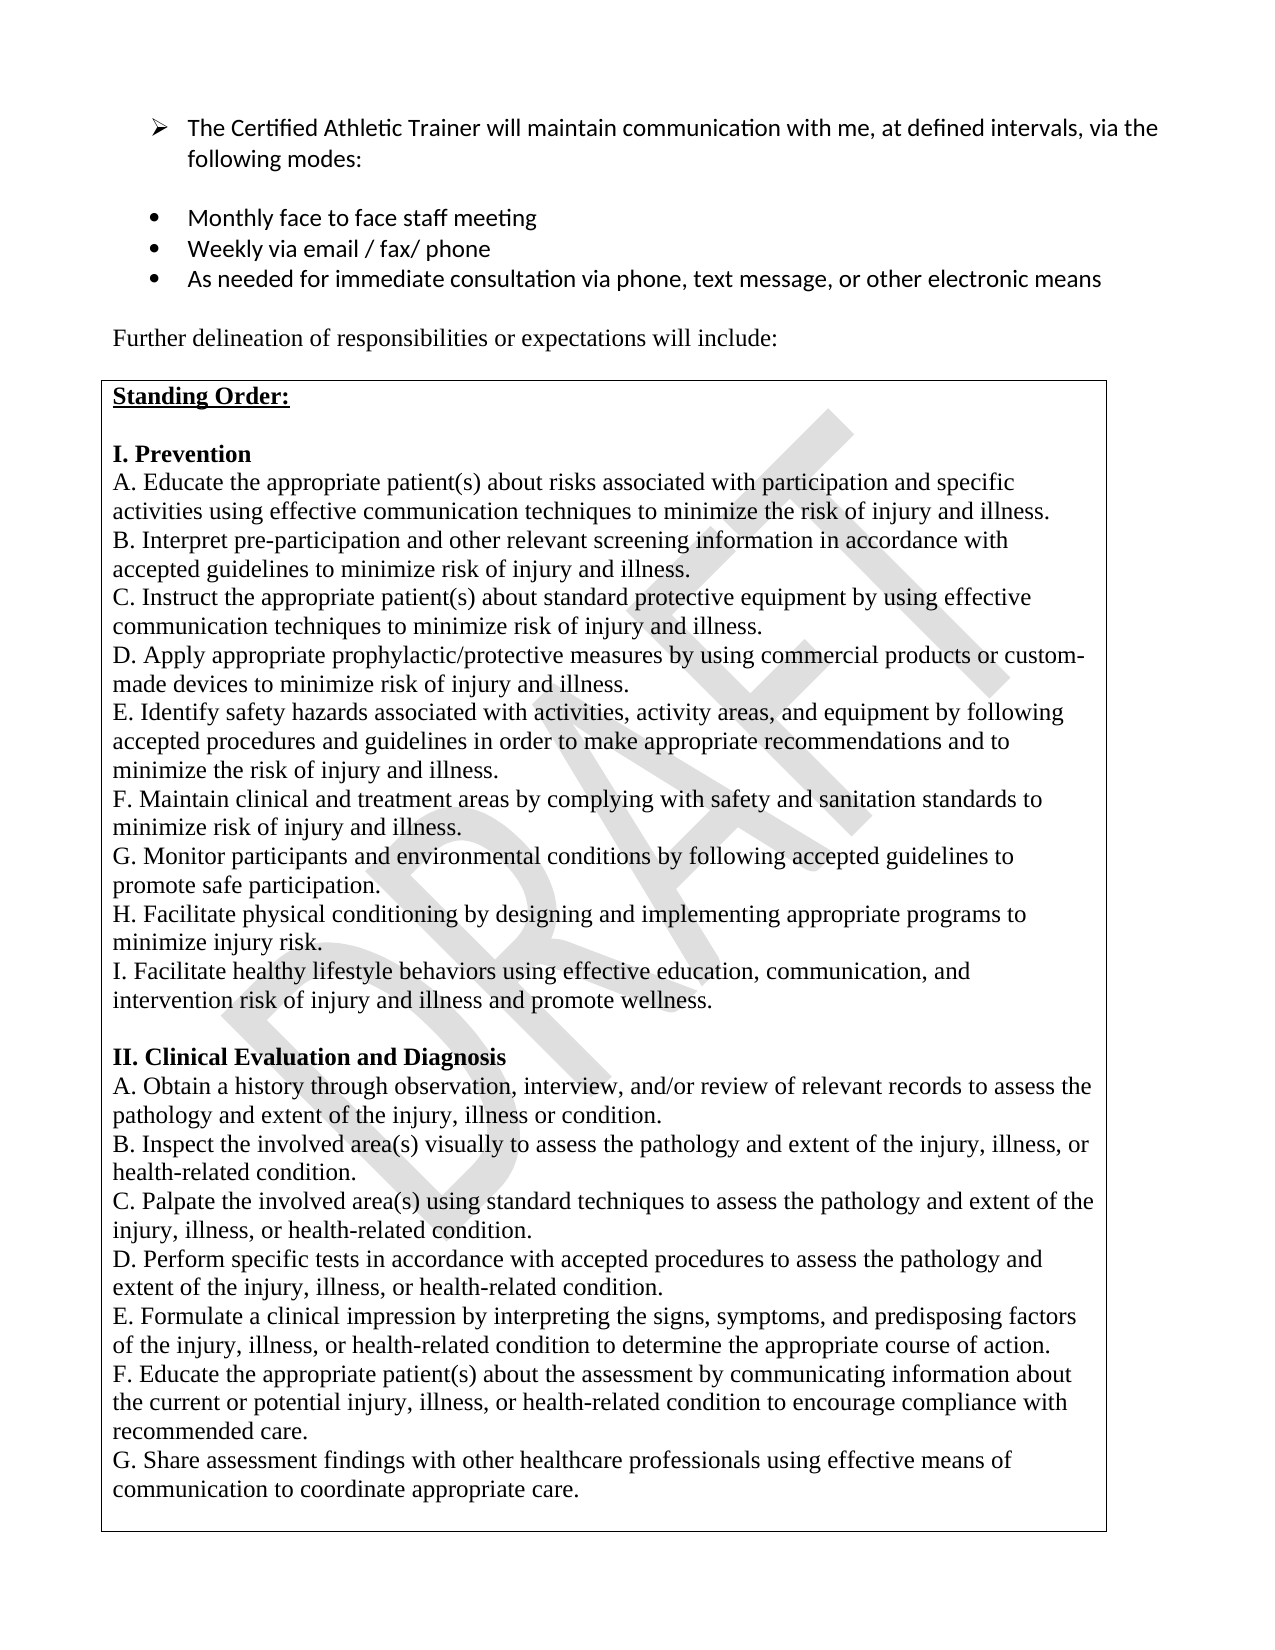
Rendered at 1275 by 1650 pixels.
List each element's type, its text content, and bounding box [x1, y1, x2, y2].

list Monthly face to face staff meeting [150, 202, 1162, 233]
list As needed for immediate consultation via phone, text message, or other electronic means [150, 263, 1162, 294]
list The Certified Athletic Trainer will maintain communication with me, at defined intervals, via the following modes: [150, 112, 1162, 173]
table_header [102, 381, 1106, 1531]
text Further delineation of responsibilities or expectations will include: [112, 323, 1162, 351]
list Weekly via email / fax/ phone [150, 233, 1162, 263]
